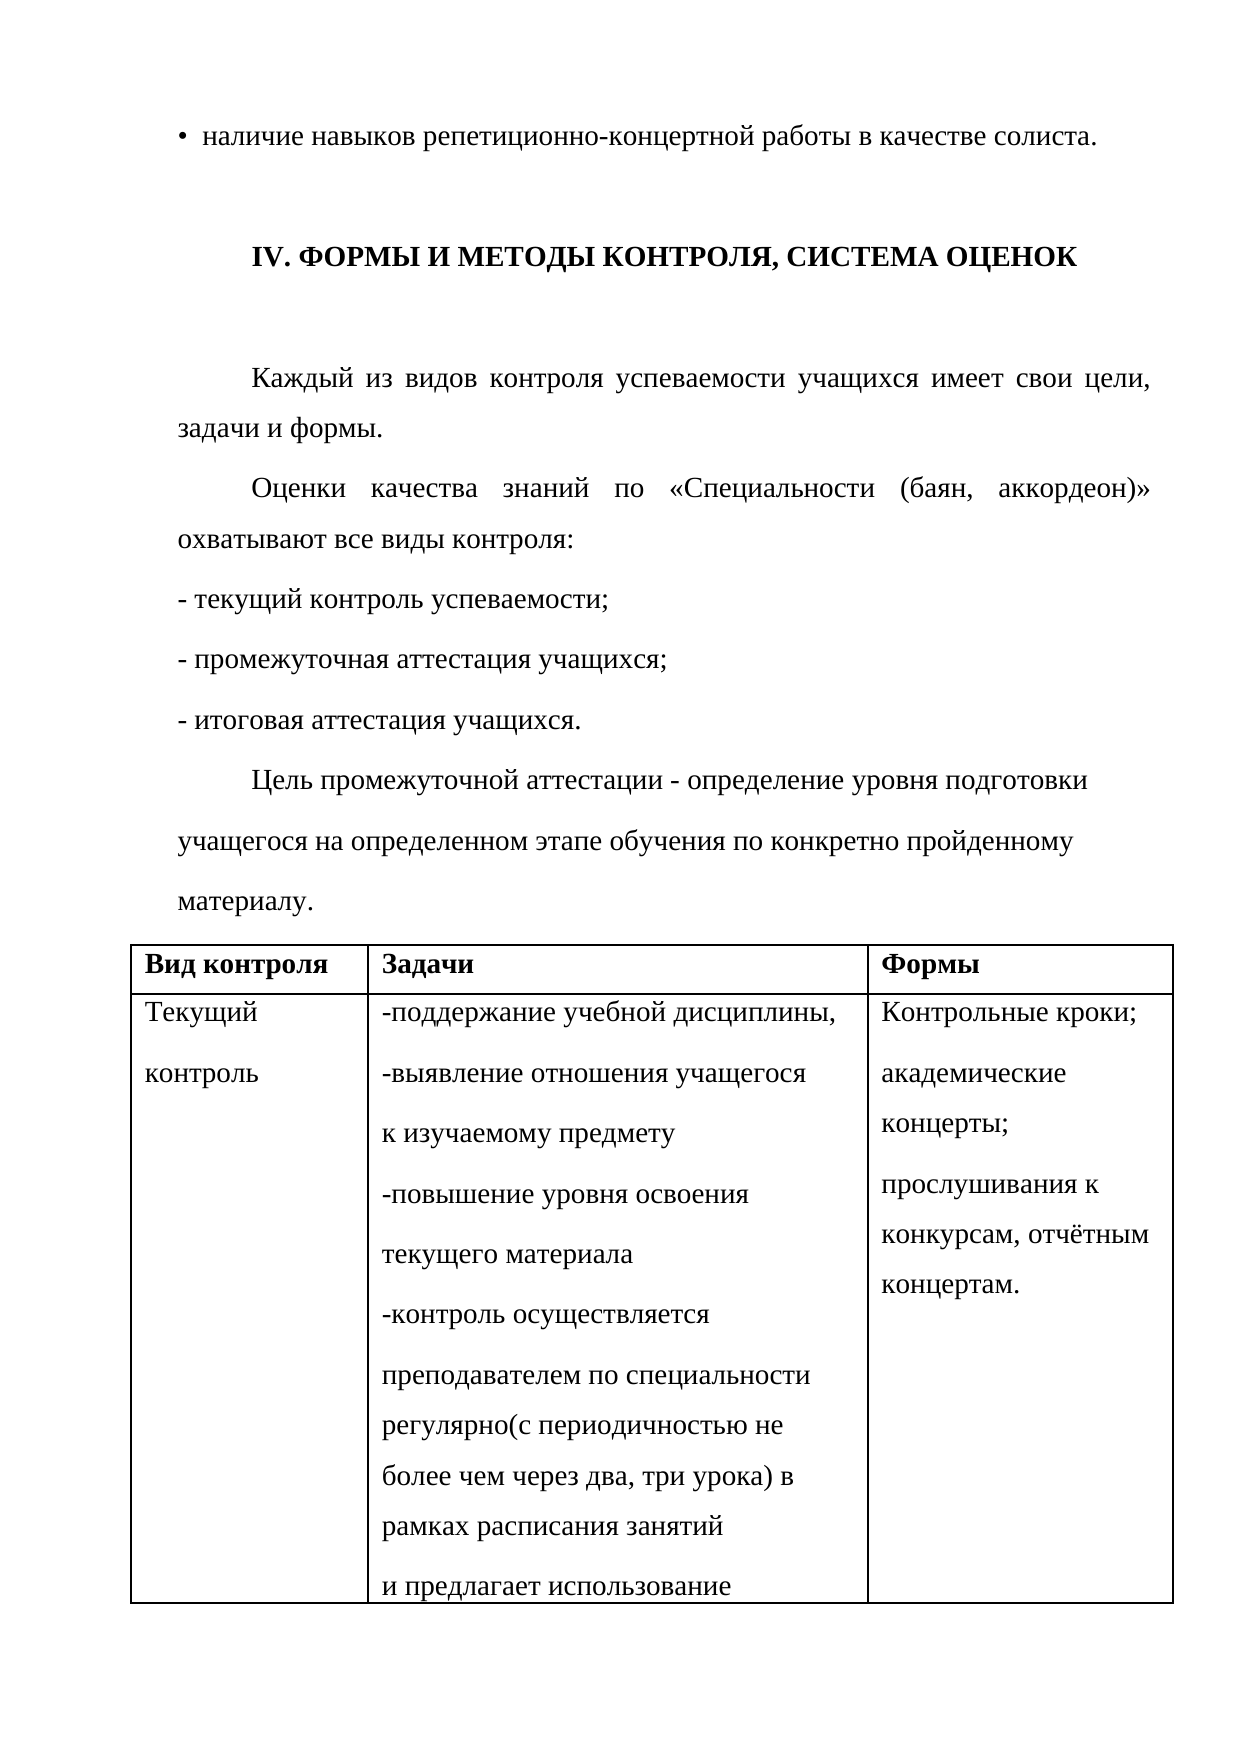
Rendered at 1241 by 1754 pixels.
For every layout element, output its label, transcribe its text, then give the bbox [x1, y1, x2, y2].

text - итоговая аттестация учащихся. [177, 702, 1152, 736]
table_cell Текущий контроль [132, 995, 367, 1602]
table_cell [369, 995, 867, 1602]
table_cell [869, 995, 1172, 1602]
text - текущий контроль успеваемости; [177, 581, 1152, 615]
table_header Вид контроля [132, 946, 367, 992]
text IV. ФОРМЫ И МЕТОДЫ КОНТРОЛЯ, СИСТЕМА ОЦЕНОК [177, 239, 1152, 272]
text учащегося на определенном этапе обучения по конкретно пройденному [177, 823, 1152, 856]
text • наличие навыков репетиционно-концертной работы в качестве солиста. [177, 118, 1152, 152]
text материалу. [177, 883, 1152, 917]
text Цель промежуточной аттестации - определение уровня подготовки [177, 762, 1152, 796]
table_header Формы [869, 946, 1172, 992]
text - промежуточная аттестация учащихся; [177, 642, 1152, 675]
table_header Задачи [369, 946, 867, 992]
text Каждый из видов контроля успеваемости учащихся имеет свои цели, задачи и формы. [177, 360, 1152, 444]
text Оценки качества знаний по «Специальности (баян, аккордеон)» охватывают все виды контроля: [177, 471, 1152, 554]
